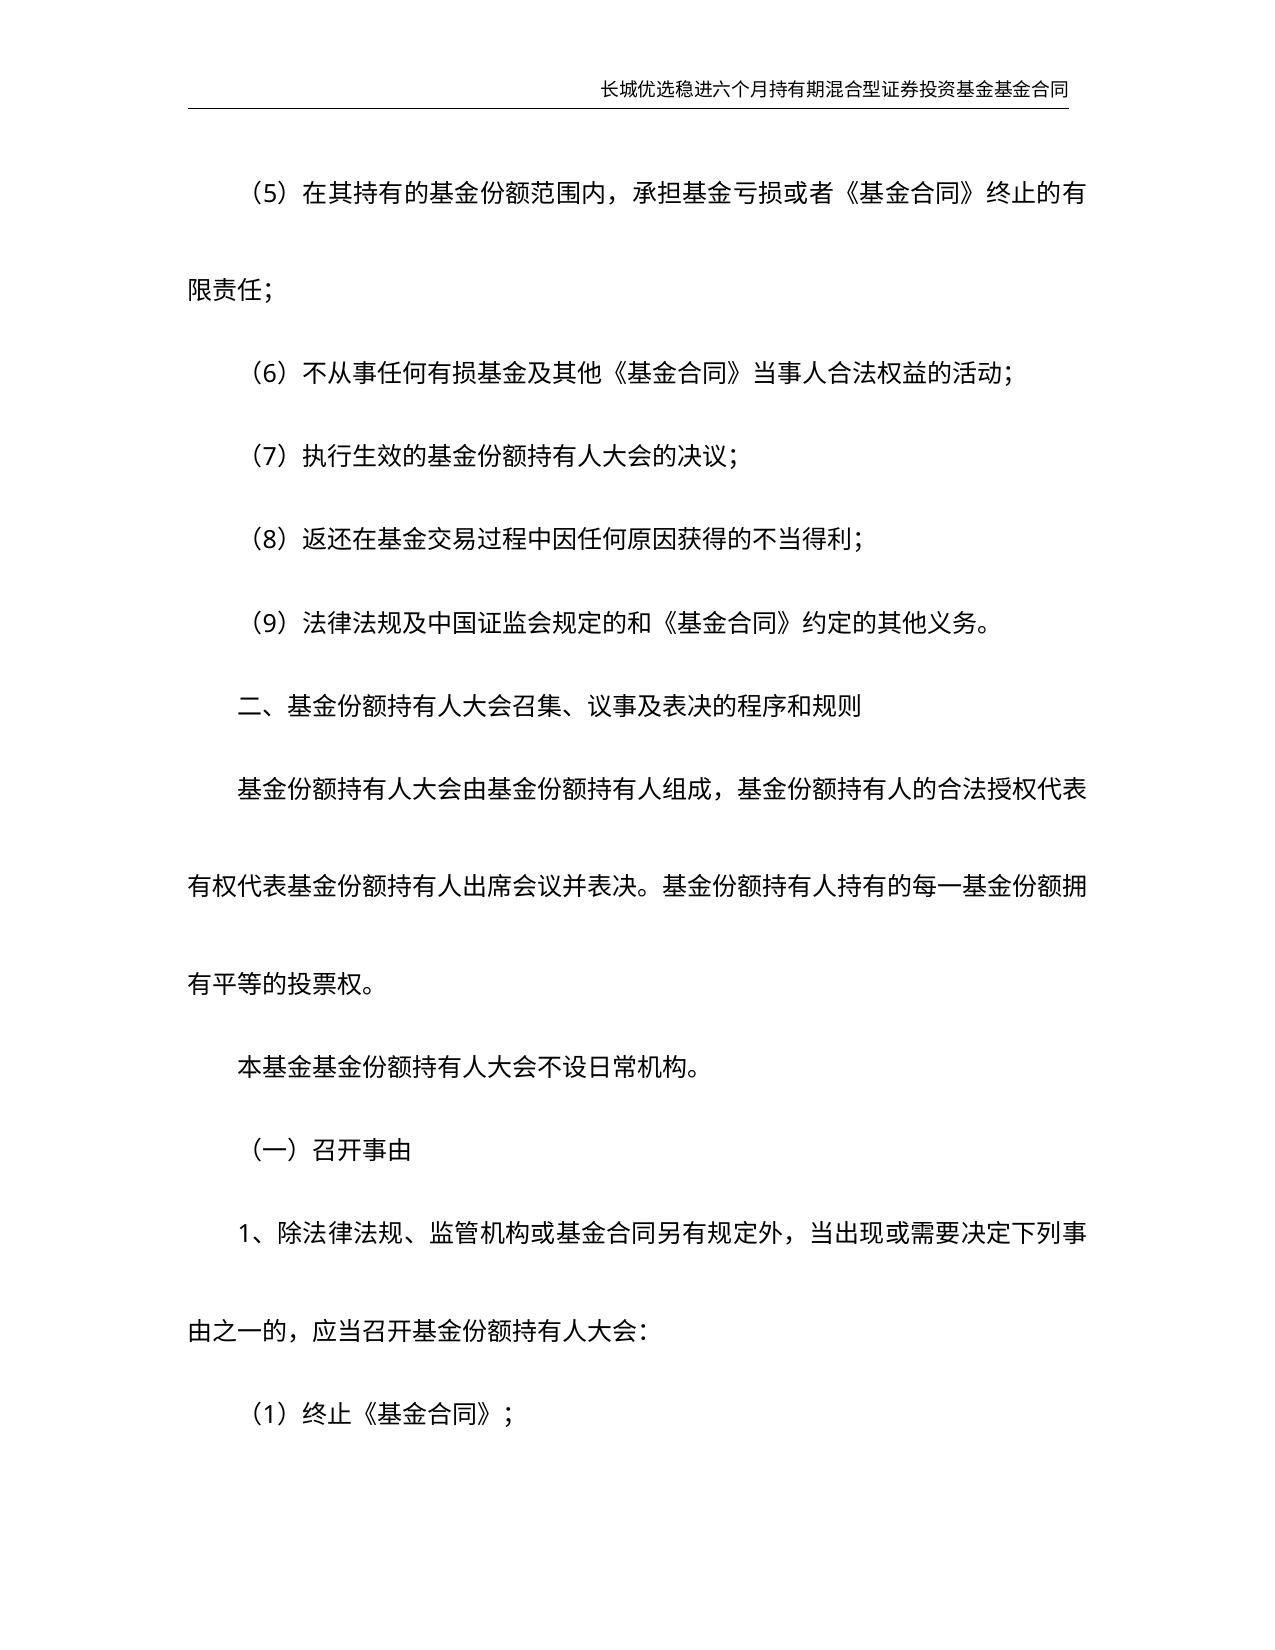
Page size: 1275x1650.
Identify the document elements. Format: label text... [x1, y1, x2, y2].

text （5）在其持有的基金份额范围内，承担基金亏损或者《基金合同》终止的有限责任； [187, 159, 1087, 321]
text 二、基金份额持有人大会召集、议事及表决的程序和规则 [187, 672, 1087, 737]
text 1、除法律法规、监管机构或基金合同另有规定外，当出现或需要决定下列事由之一的，应当召开基金份额持有人大会： [187, 1199, 1087, 1362]
text （6）不从事任何有损基金及其他《基金合同》当事人合法权益的活动； [187, 339, 1087, 404]
text （一）召开事由 [187, 1116, 1087, 1181]
text （9）法律法规及中国证监会规定的和《基金合同》约定的其他义务。 [187, 589, 1087, 654]
text （8）返还在基金交易过程中因任何原因获得的不当得利； [187, 506, 1087, 571]
text 本基金基金份额持有人大会不设日常机构。 [187, 1033, 1087, 1098]
text （1）终止《基金合同》； [187, 1380, 1087, 1445]
text （7）执行生效的基金份额持有人大会的决议； [187, 422, 1087, 487]
text 基金份额持有人大会由基金份额持有人组成，基金份额持有人的合法授权代表有权代表基金份额持有人出席会议并表决。基金份额持有人持有的每一基金份额拥有平等的投票权。 [187, 755, 1087, 1015]
